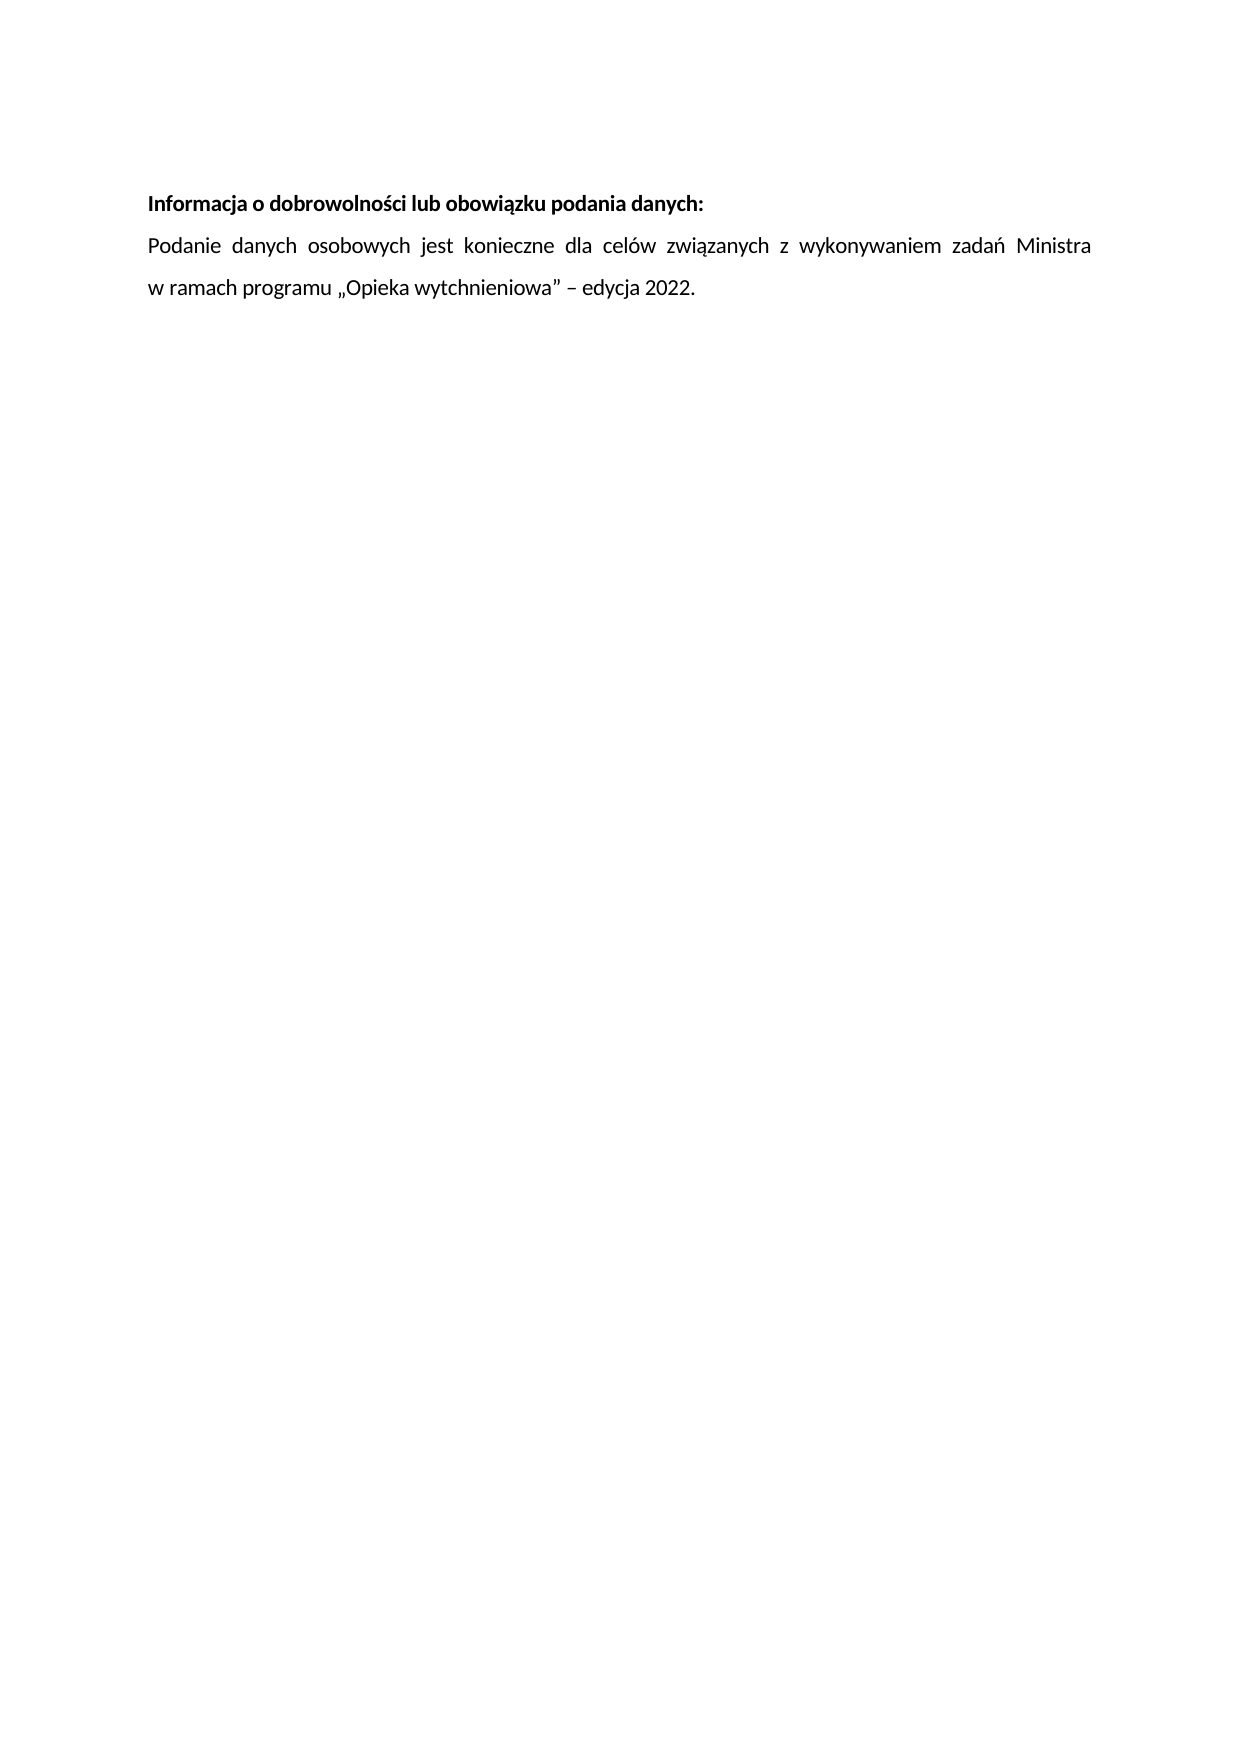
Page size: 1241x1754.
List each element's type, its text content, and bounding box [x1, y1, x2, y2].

text Podanie danych osobowych jest konieczne dla celów związanych z wykonywaniem zadań Ministra w ramach programu „Opieka wytchnieniowa” – edycja 2022. [148, 232, 1093, 302]
text Informacja o dobrowolności lub obowiązku podania danych: [148, 189, 1093, 218]
